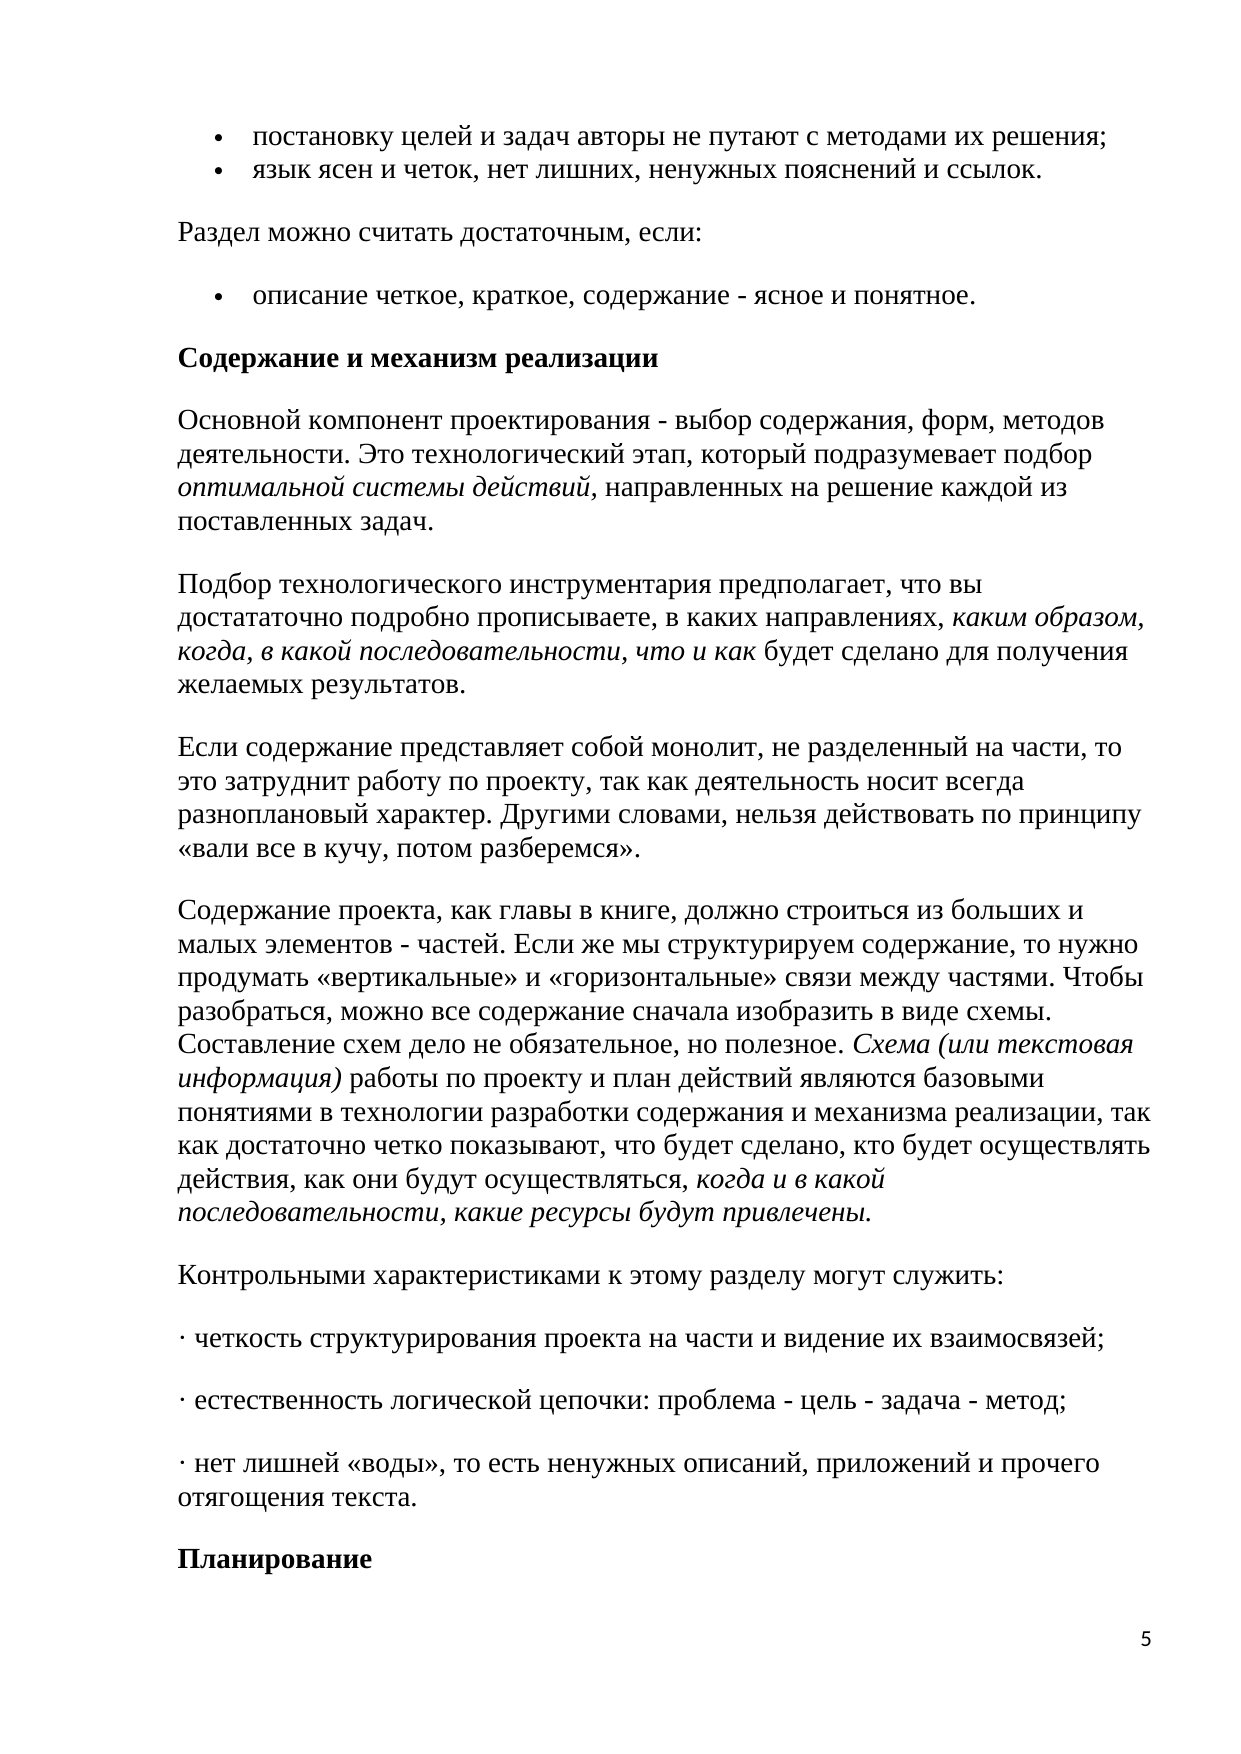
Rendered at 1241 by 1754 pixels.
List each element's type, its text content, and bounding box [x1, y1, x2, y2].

text Контрольными характеристиками к этому разделу могут служить: [177, 1257, 1152, 1291]
text · естественность логической цепочки: проблема - цель - задача - метод; [177, 1382, 1152, 1416]
list язык ясен и четок, нет лишних, ненужных пояснений и ссылок. [215, 152, 1152, 185]
text Подбор технологического инструментария предполагает, что вы достататочно подробно прописываете, в каких направлениях, каким образом, когда, в какой последовательности, что и как будет сделано для получения желаемых результатов. [177, 566, 1152, 700]
text Раздел можно считать достаточным, если: [177, 214, 1152, 248]
text · четкость структурирования проекта на части и видение их взаимосвязей; [177, 1320, 1152, 1353]
text Содержание проекта, как главы в книге, должно строиться из больших и малых элементов - частей. Если же мы структурируем содержание, то нужно продумать «вертикальные» и «горизонтальные» связи между частями. Чтобы разобраться, можно все содержание сначала изобразить в виде схемы. Составление схем дело не обязательное, но полезное. Схема (или текстовая информация) работы по проекту и план действий являются базовыми понятиями в технологии разработки содержания и механизма реализации, так как достаточно четко показывают, что будет сделано, кто будет осуществлять действия, как они будут осуществляться, когда и в какой последовательности, какие ресурсы будут привлечены. [177, 892, 1152, 1228]
text Основной компонент проектирования - выбор содержания, форм, методов деятельности. Это технологический этап, который подразумевает подбор оптимальной системы действий, направленных на решение каждой из поставленных задач. [177, 402, 1152, 537]
text Содержание и механизм реализации [177, 340, 1152, 373]
text Если содержание представляет собой монолит, не разделенный на части, то это затруднит работу по проекту, так как деятельность носит всегда разноплановый характер. Другими словами, нельзя действовать по принципу «вали все в кучу, потом разберемся». [177, 729, 1152, 863]
text Планирование [177, 1541, 1152, 1575]
list постановку целей и задач авторы не путают с методами их решения; [215, 118, 1152, 152]
list описание четкое, краткое, содержание - ясное и понятное. [215, 277, 1152, 311]
text · нет лишней «воды», то есть ненужных описаний, приложений и прочего отягощения текста. [177, 1445, 1152, 1512]
